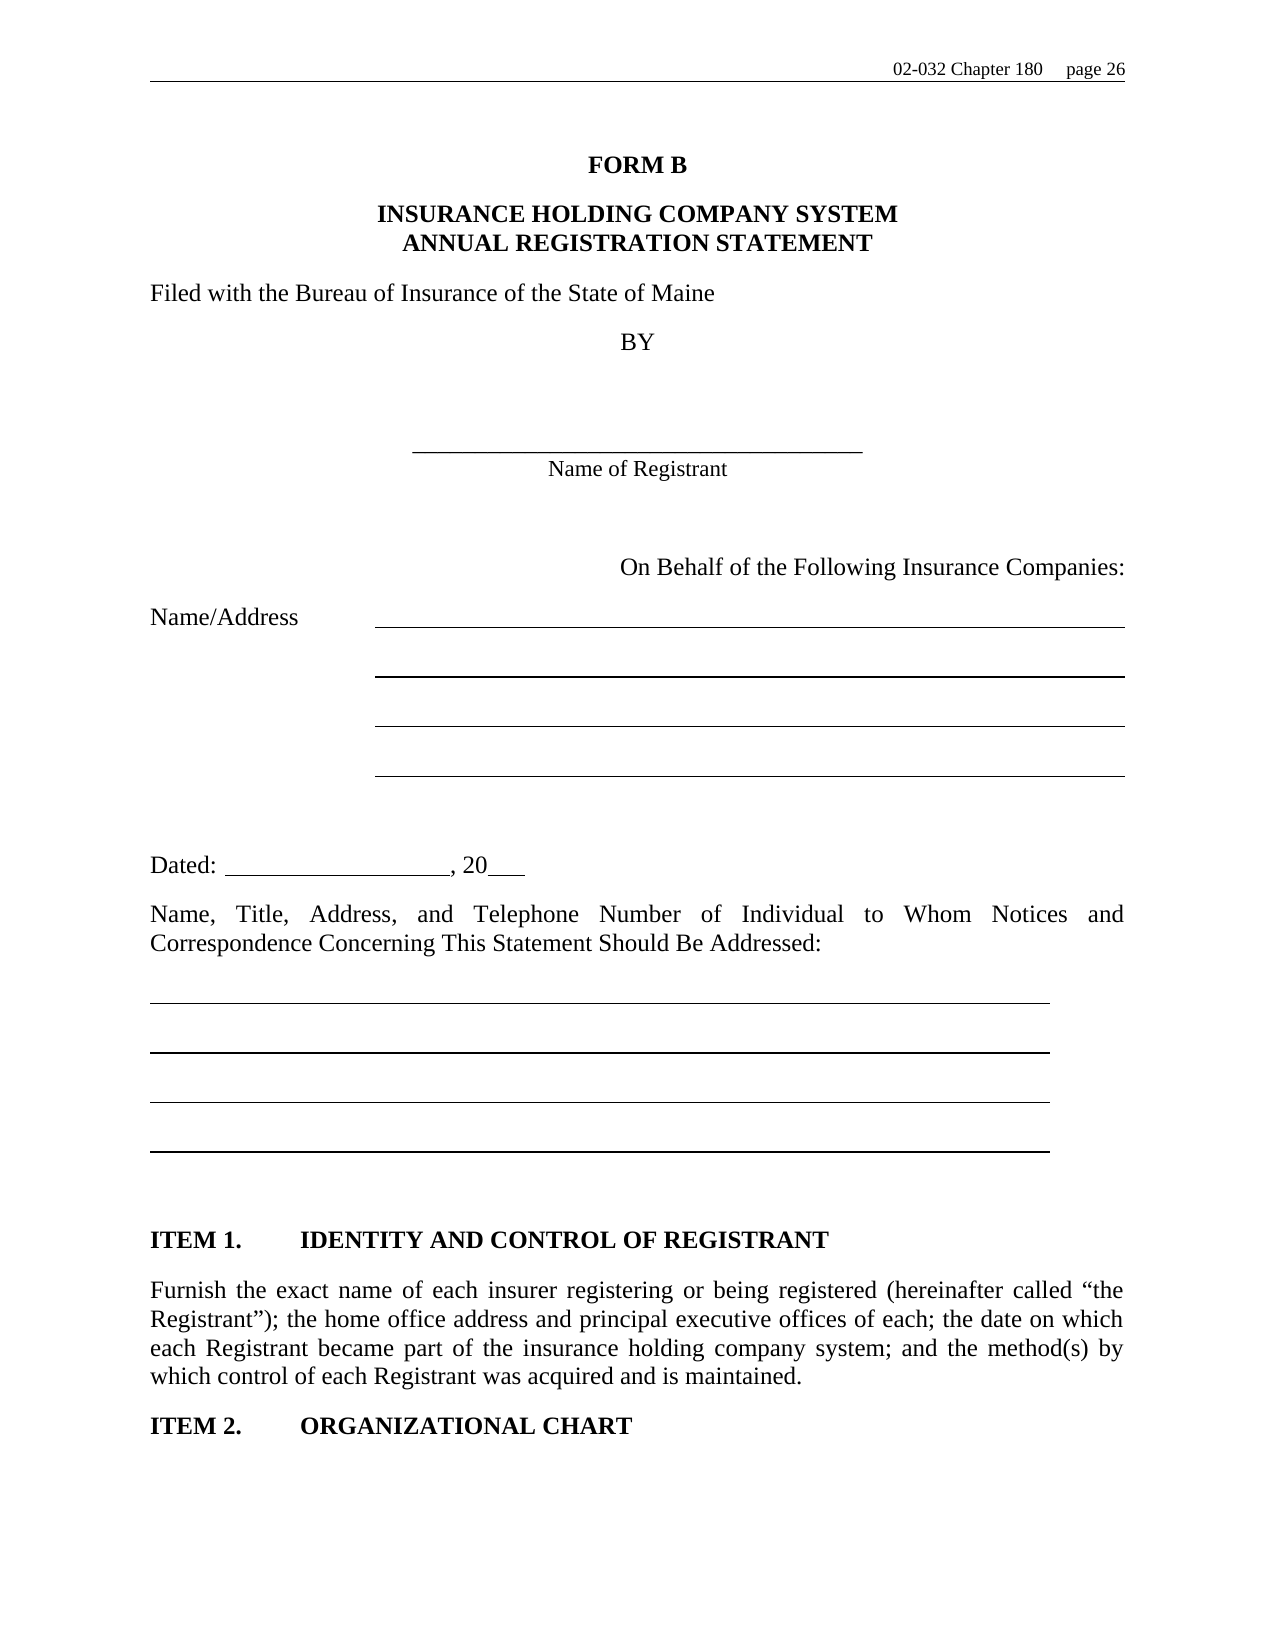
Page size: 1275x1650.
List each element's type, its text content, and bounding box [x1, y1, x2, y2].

text ANNUAL REGISTRATION STATEMENT [150, 228, 1125, 257]
text Name, Title, Address, and Telephone Number of Individual to Whom Notices and Correspondence Concerning This Statement Should Be Addressed: [150, 899, 1125, 957]
text ITEM 2. ORGANIZATIONAL CHART [150, 1411, 1125, 1440]
text INSURANCE HOLDING COMPANY SYSTEM [150, 199, 1125, 228]
text Name of Registrant [150, 455, 1125, 482]
text On Behalf of the Following Insurance Companies: [150, 552, 1125, 581]
text ITEM 1. IDENTITY AND CONTROL OF REGISTRANT [150, 1226, 1125, 1254]
text BY [150, 327, 1125, 356]
text FORM B [150, 150, 1125, 179]
text ____________________________________ [150, 427, 1125, 455]
text Filed with the Bureau of Insurance of the State of Maine [150, 278, 1125, 307]
text Dated: , 20 [150, 850, 1125, 878]
text Name/Address [150, 602, 1125, 631]
text Furnish the exact name of each insurer registering or being registered (hereinafter called “the Registrant”); the home office address and principal executive offices of each; the date on which each Registrant became part of the insurance holding company system; and the method(s) by which control of each Registrant was acquired and is maintained. [150, 1275, 1125, 1390]
